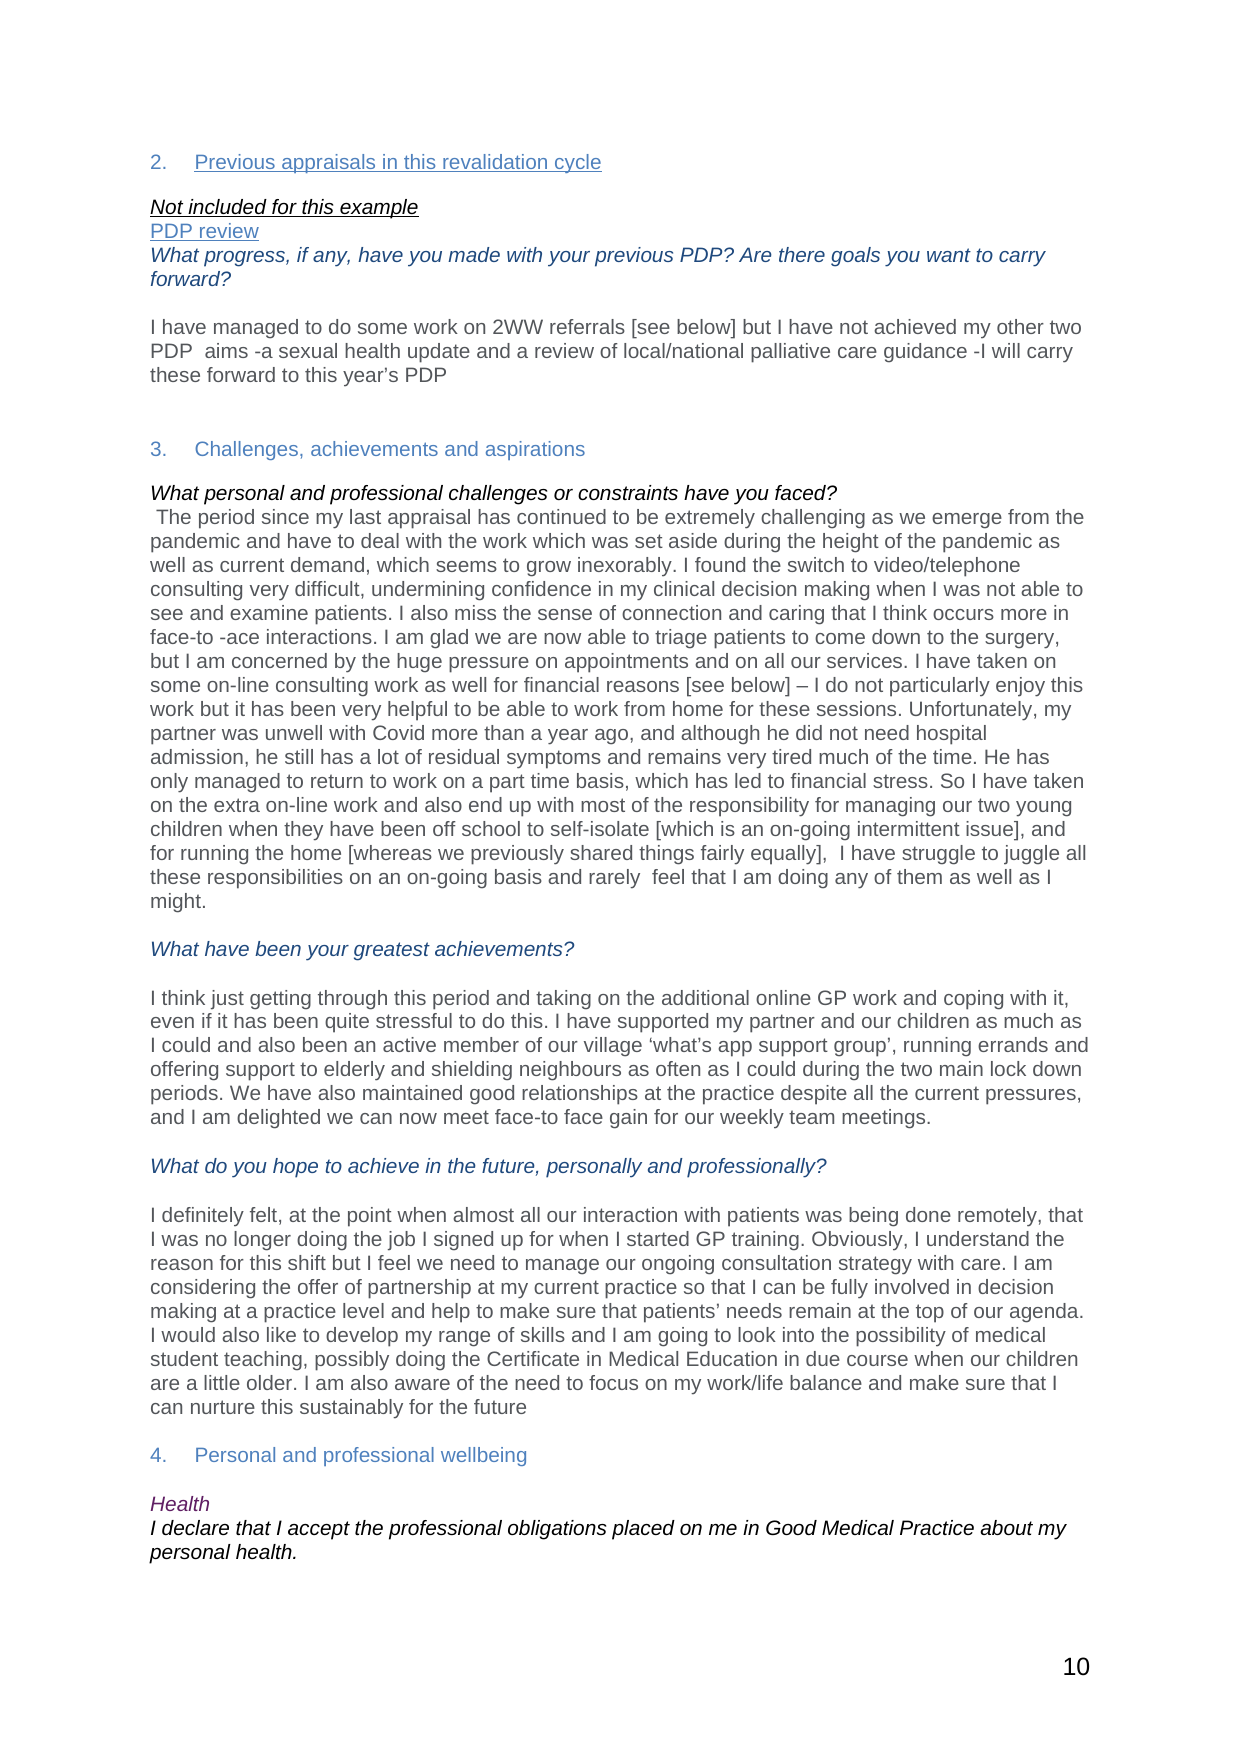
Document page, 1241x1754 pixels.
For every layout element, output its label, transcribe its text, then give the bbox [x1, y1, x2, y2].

text I think just getting through this period and taking on the additional online GP work and coping with it, even if it has been quite stressful to do this. I have supported my partner and our children as much as I could and also been an active member of our village ‘what’s app support group’, running errands and offering support to elderly and shielding neighbours as often as I could during the two main lock down periods. We have also maintained good relationships at the practice despite all the current pressures, and I am delighted we can now meet face-to face gain for our weekly team meetings. [150, 985, 1090, 1129]
subtitle PDP review What progress, if any, have you made with your previous PDP? Are there goals you want to carry forward? [150, 219, 1090, 386]
list Challenges, achievements and aspirations [150, 436, 1090, 460]
list What have been your greatest achievements? [150, 936, 1090, 960]
text What do you hope to achieve in the future, personally and professionally? [150, 1154, 1090, 1178]
list I declare that I accept the professional obligations placed on me in Good Medical Practice about my personal health. [150, 1516, 1090, 1563]
list Personal and professional wellbeing [150, 1443, 1090, 1467]
subtitle Not included for this example [150, 195, 1090, 219]
subtitle Health [150, 1492, 1085, 1516]
list The period since my last appraisal has continued to be extremely challenging as we emerge from the pandemic and have to deal with the work which was set aside during the height of the pandemic as well as current demand, which seems to grow inexorably. I found the switch to video/telephone consulting very difficult, undermining confidence in my clinical decision making when I was not able to see and examine patients. I also miss the sense of connection and caring that I think occurs more in face-to -ace interactions. I am glad we are now able to triage patients to come down to the surgery, but I am concerned by the huge pressure on appointments and on all our services. I have taken on some on-line consulting work as well for financial reasons [see below] – I do not particularly enjoy this work but it has been very helpful to be able to work from home for these sessions. Unfortunately, my partner was unwell with Covid more than a year ago, and although he did not need hospital admission, he still has a lot of residual symptoms and remains very tired much of the time. He has only managed to return to work on a part time basis, which has led to financial stress. So I have taken on the extra on-line work and also end up with most of the responsibility for managing our two young children when they have been off school to self-isolate [which is an on-going intermittent issue], and for running the home [whereas we previously shared things fairly equally], I have struggle to juggle all these responsibilities on an on-going basis and rarely feel that I am doing any of them as well as I might. [150, 505, 1090, 912]
subtitle Previous appraisals in this revalidation cycle [150, 150, 1090, 174]
list What personal and professional challenges or constraints have you faced? [150, 481, 1090, 505]
